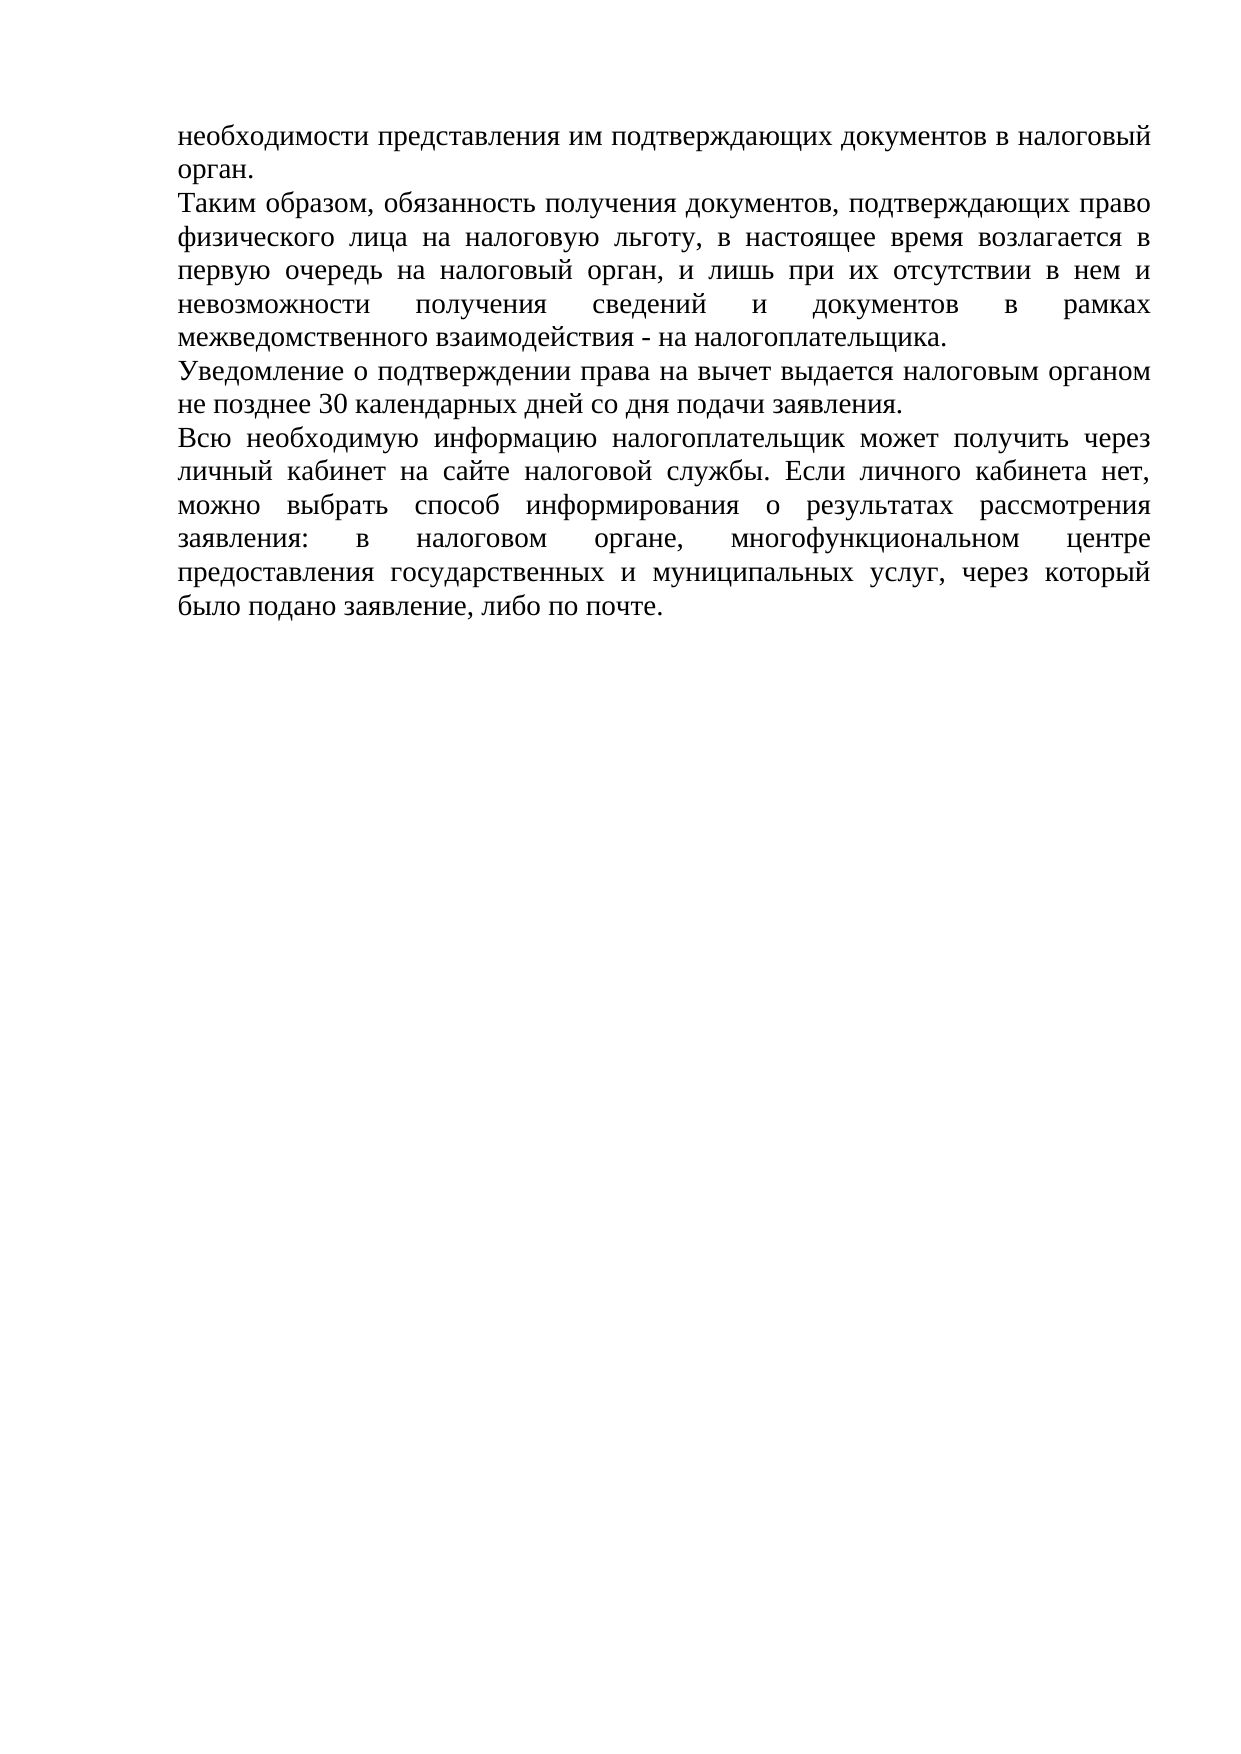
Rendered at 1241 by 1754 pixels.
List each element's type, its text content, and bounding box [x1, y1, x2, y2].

text Уведомление о подтверждении права на вычет выдается налоговым органом не позднее 30 календарных дней со дня подачи заявления. [177, 353, 1152, 420]
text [177, 118, 1152, 185]
text Всю необходимую информацию налогоплательщик может получить через личный кабинет на сайте налоговой службы. Если личного кабинета нет, можно выбрать способ информирования о результатах рассмотрения заявления: в налоговом органе, многофункциональном центре предоставления государственных и муниципальных услуг, через который было подано заявление, либо по почте. [177, 420, 1152, 621]
text Таким образом, обязанность получения документов, подтверждающих право физического лица на налоговую льготу, в настоящее время возлагается в первую очередь на налоговый орган, и лишь при их отсутствии в нем и невозможности получения сведений и документов в рамках межведомственного взаимодействия - на налогоплательщика. [177, 185, 1152, 353]
